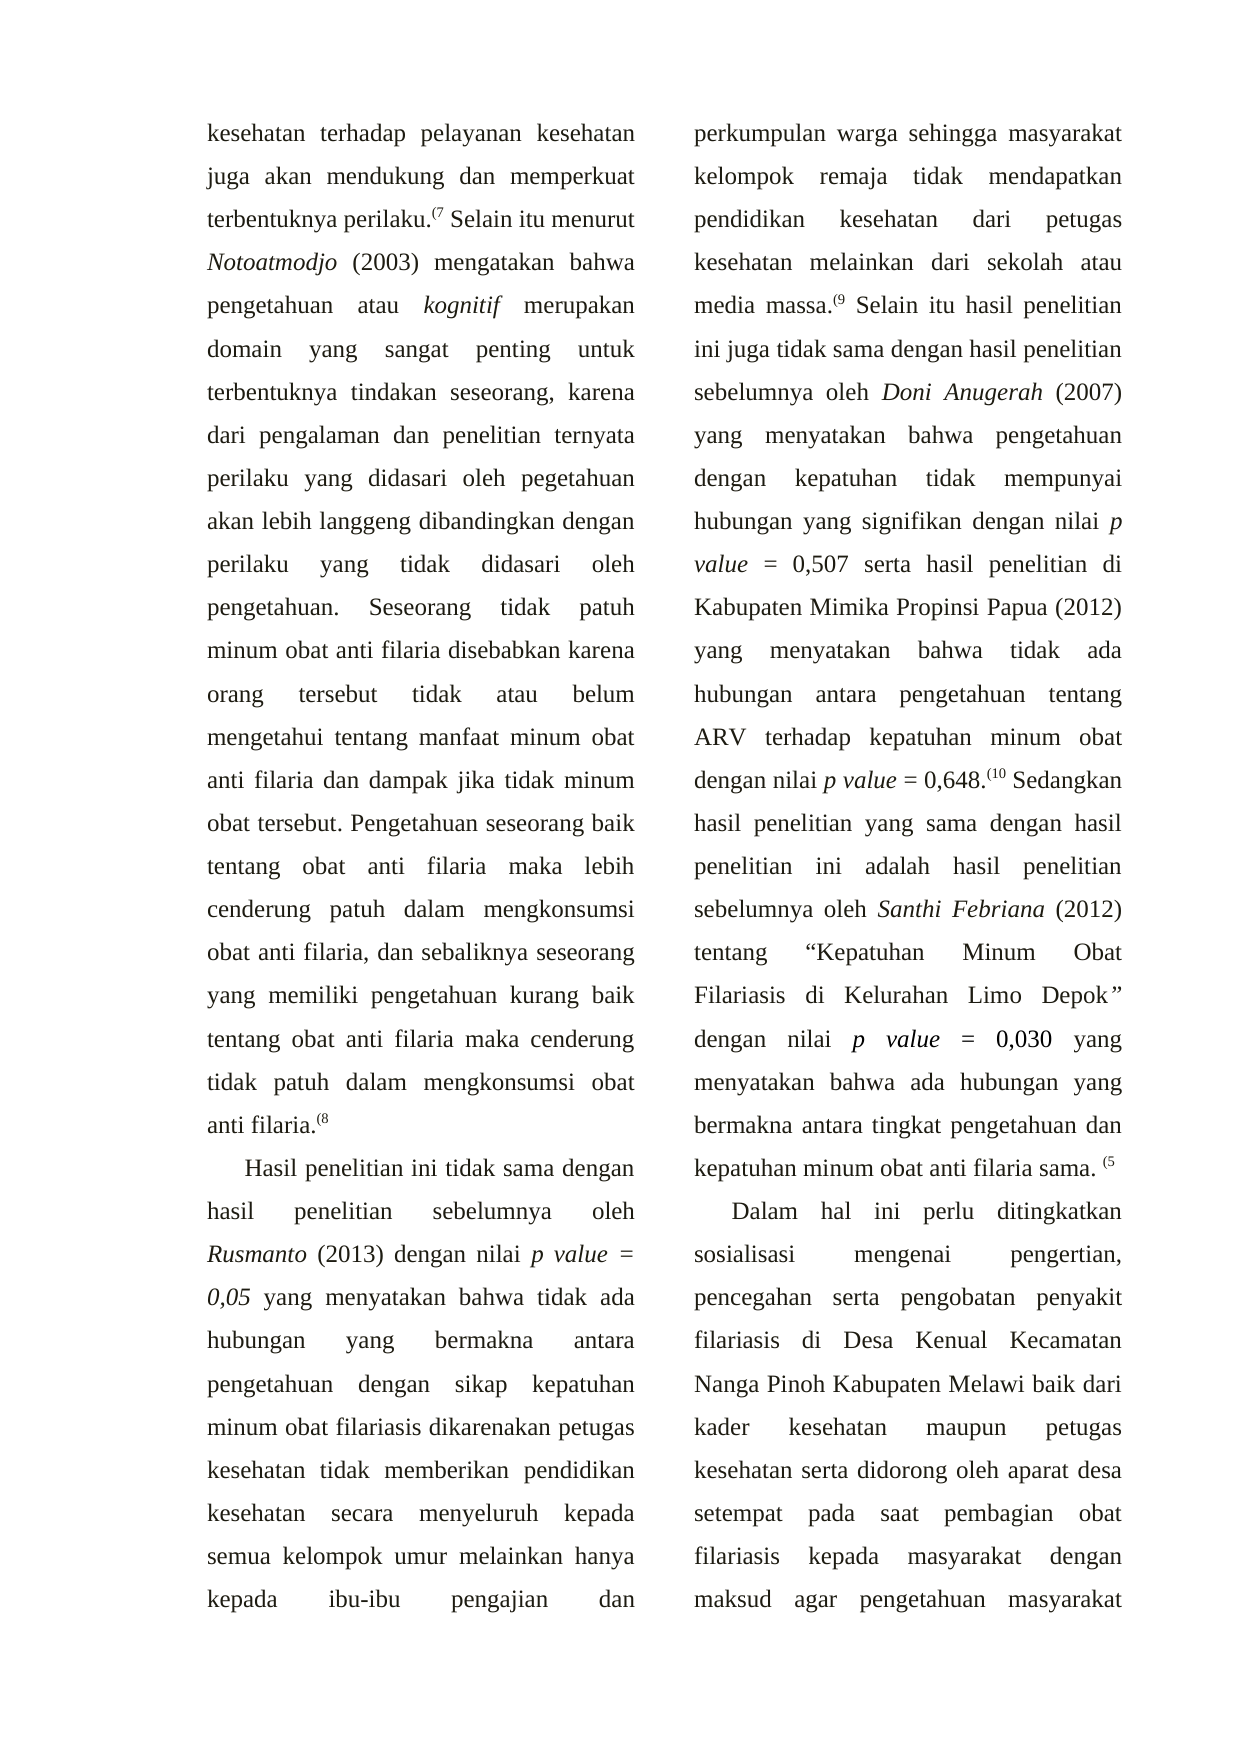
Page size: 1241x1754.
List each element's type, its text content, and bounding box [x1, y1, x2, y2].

list Hasil penelitian ini tidak sama dengan hasil penelitian sebelumnya oleh Rusmanto (2013) dengan nilai p value = 0,05 yang menyatakan bahwa tidak ada hubungan yang bermakna antara pengetahuan dengan sikap kepatuhan minum obat filariasis dikarenakan petugas kesehatan tidak memberikan pendidikan kesehatan secara menyeluruh kepada semua kelompok umur melainkan hanya kepada ibu-ibu pengajian dan perkumpulan warga sehingga masyarakat kelompok remaja tidak mendapatkan pendidikan kesehatan dari petugas kesehatan melainkan dari sekolah atau media massa.(9 Selain itu hasil penelitian ini juga tidak sama dengan hasil penelitian sebelumnya oleh Doni Anugerah (2007) yang menyatakan bahwa pengetahuan dengan kepatuhan tidak mempunyai hubungan yang signifikan dengan nilai p value = 0,507 serta hasil penelitian di Kabupaten Mimika Propinsi Papua (2012) yang menyatakan bahwa tidak ada hubungan antara pengetahuan tentang ARV terhadap kepatuhan minum obat dengan nilai p value = 0,648.(10 Sedangkan hasil penelitian yang sama dengan hasil penelitian ini adalah hasil penelitian sebelumnya oleh Santhi Febriana (2012) tentang “Kepatuhan Minum Obat Filariasis di Kelurahan Limo Depok” dengan nilai p value = 0,030 yang menyatakan bahwa ada hubungan yang bermakna antara tingkat pengetahuan dan kepatuhan minum obat anti filaria sama. (5 [207, 1153, 635, 1613]
list Hasil penelitian ini tidak sama dengan hasil penelitian sebelumnya oleh Rusmanto (2013) dengan nilai p value = 0,05 yang menyatakan bahwa tidak ada hubungan yang bermakna antara pengetahuan dengan sikap kepatuhan minum obat filariasis dikarenakan petugas kesehatan tidak memberikan pendidikan kesehatan secara menyeluruh kepada semua kelompok umur melainkan hanya kepada ibu-ibu pengajian dan perkumpulan warga sehingga masyarakat kelompok remaja tidak mendapatkan pendidikan kesehatan dari petugas kesehatan melainkan dari sekolah atau media massa.(9 Selain itu hasil penelitian ini juga tidak sama dengan hasil penelitian sebelumnya oleh Doni Anugerah (2007) yang menyatakan bahwa pengetahuan dengan kepatuhan tidak mempunyai hubungan yang signifikan dengan nilai p value = 0,507 serta hasil penelitian di Kabupaten Mimika Propinsi Papua (2012) yang menyatakan bahwa tidak ada hubungan antara pengetahuan tentang ARV terhadap kepatuhan minum obat dengan nilai p value = 0,648.(10 Sedangkan hasil penelitian yang sama dengan hasil penelitian ini adalah hasil penelitian sebelumnya oleh Santhi Febriana (2012) tentang “Kepatuhan Minum Obat Filariasis di Kelurahan Limo Depok” dengan nilai p value = 0,030 yang menyatakan bahwa ada hubungan yang bermakna antara tingkat pengetahuan dan kepatuhan minum obat anti filaria sama. (5 [694, 118, 1122, 1182]
